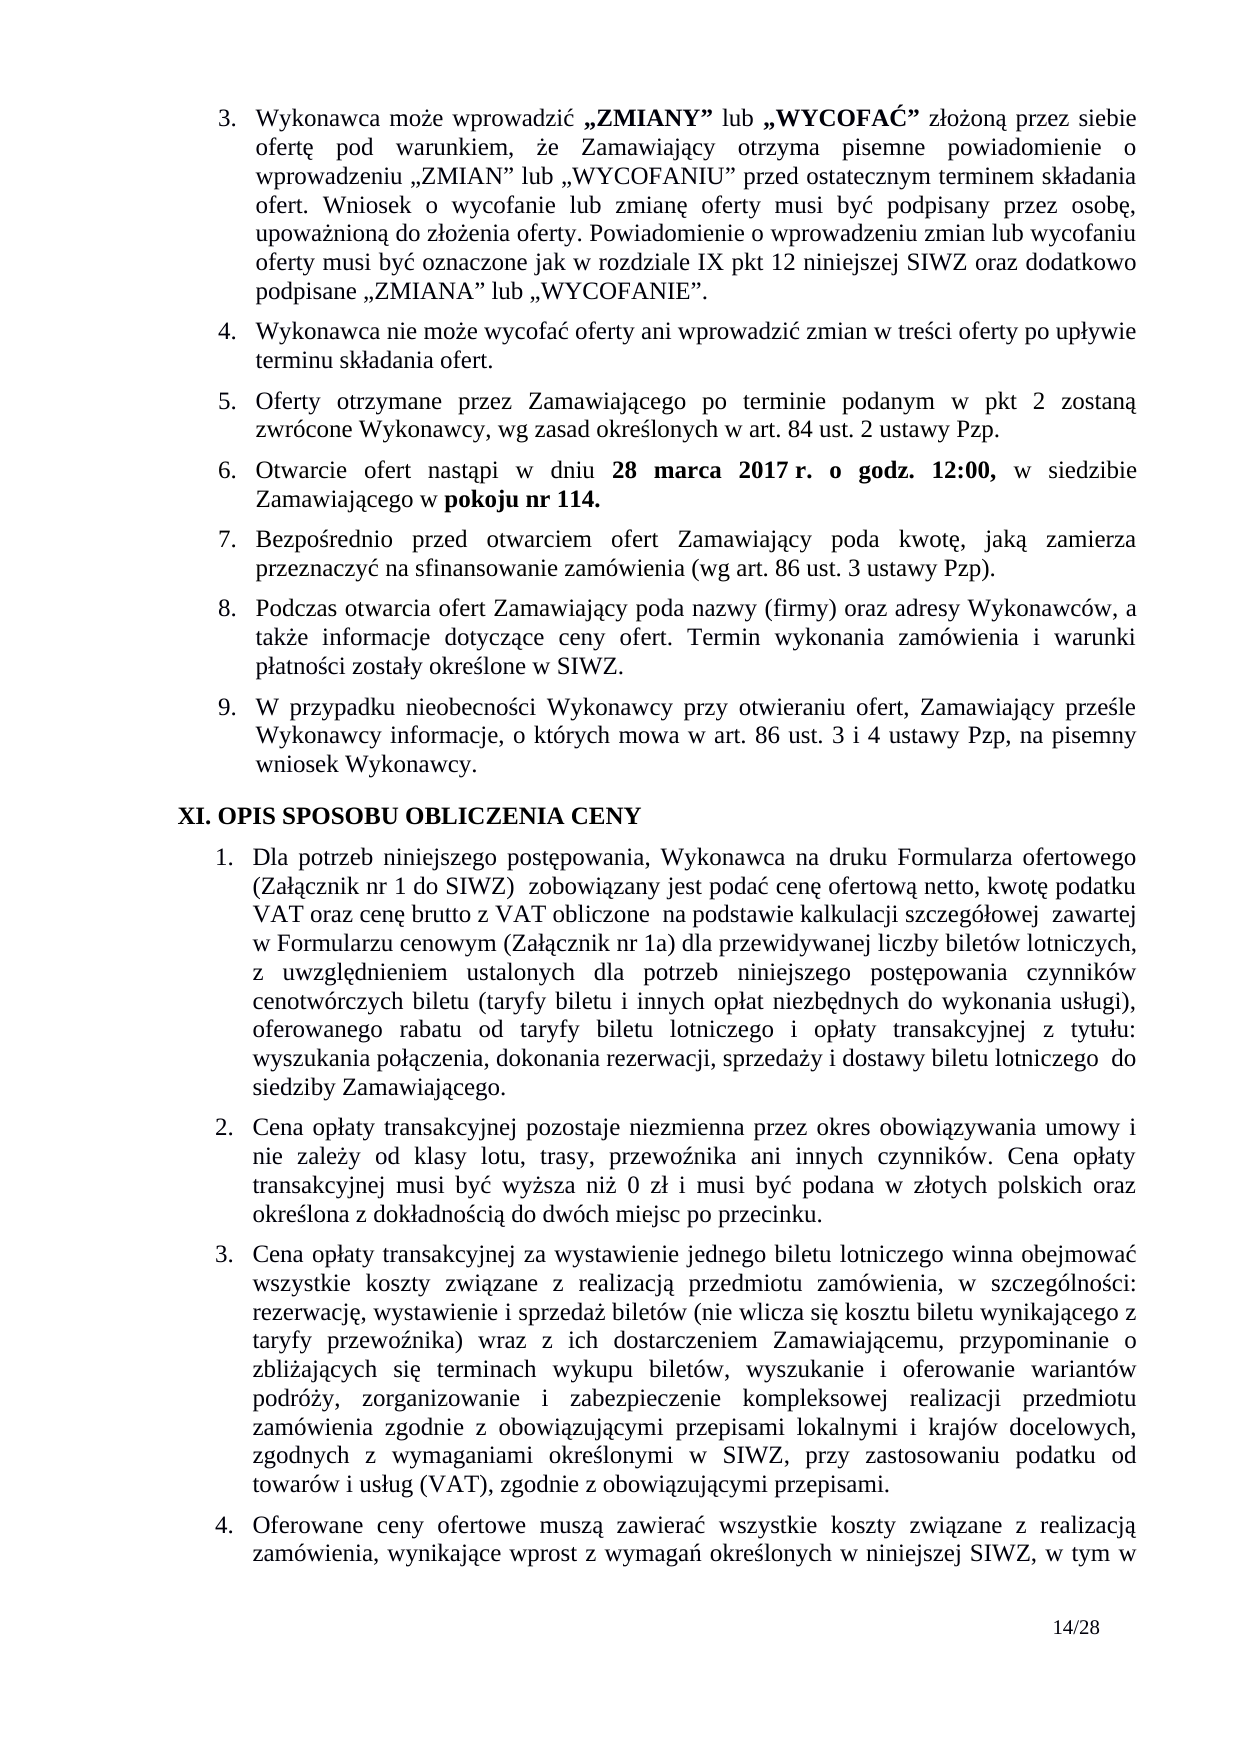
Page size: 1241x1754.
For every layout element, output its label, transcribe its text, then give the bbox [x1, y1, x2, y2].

list Cena opłaty transakcyjnej za wystawienie jednego biletu lotniczego winna obejmować wszystkie koszty związane z realizacją przedmiotu zamówienia, w szczególności: rezerwację, wystawienie i sprzedaż biletów (nie wlicza się kosztu biletu wynikającego z taryfy przewoźnika) wraz z ich dostarczeniem Zamawiającemu, przypominanie o zbliżających się terminach wykupu biletów, wyszukanie i oferowanie wariantów podróży, zorganizowanie i zabezpieczenie kompleksowej realizacji przedmiotu zamówienia zgodnie z obowiązującymi przepisami lokalnymi i krajów docelowych, zgodnych z wymaganiami określonymi w SIWZ, przy zastosowaniu podatku od towarów i usług (VAT), zgodnie z obowiązującymi przepisami. [215, 1239, 1137, 1498]
list Otwarcie ofert nastąpi w dniu 28 marca 2017 r. o godz. 12:00, w siedzibie Zamawiającego w pokoju nr 114. [218, 455, 1137, 512]
list Podczas otwarcia ofert Zamawiający poda nazwy (firmy) oraz adresy Wykonawców, a także informacje dotyczące ceny ofert. Termin wykonania zamówienia i warunki płatności zostały określone w SIWZ. [218, 593, 1137, 680]
list Oferty otrzymane przez Zamawiającego po terminie podanym w pkt 2 zostaną zwrócone Wykonawcy, wg zasad określonych w art. 84 ust. 2 ustawy Pzp. [218, 386, 1137, 443]
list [215, 1510, 1137, 1567]
list Wykonawca nie może wycofać oferty ani wprowadzić zmian w treści oferty po upływie terminu składania ofert. [218, 316, 1137, 374]
list Bezpośrednio przed otwarciem ofert Zamawiający poda kwotę, jaką zamierza przeznaczyć na sfinansowanie zamówienia (wg art. 86 ust. 3 ustawy Pzp). [218, 524, 1137, 582]
list Wykonawca może wprowadzić „ZMIANY” lub „WYCOFAĆ” złożoną przez siebie ofertę pod warunkiem, że Zamawiający otrzyma pisemne powiadomienie o wprowadzeniu „ZMIAN” lub „WYCOFANIU” przed ostatecznym terminem składania ofert. Wniosek o wycofanie lub zmianę oferty musi być podpisany przez osobę, upoważnioną do złożenia oferty. Powiadomienie o wprowadzeniu zmian lub wycofaniu oferty musi być oznaczone jak w rozdziale IX pkt 12 niniejszej SIWZ oraz dodatkowo podpisane „ZMIANA” lub „WYCOFANIE”. [218, 103, 1137, 305]
list Dla potrzeb niniejszego postępowania, Wykonawca na druku Formularza ofertowego (Załącznik nr 1 do SIWZ) zobowiązany jest podać cenę ofertową netto, kwotę podatku VAT oraz cenę brutto z VAT obliczone na podstawie kalkulacji szczegółowej zawartej w Formularzu cenowym (Załącznik nr 1a) dla przewidywanej liczby biletów lotniczych, z uwzględnieniem ustalonych dla potrzeb niniejszego postępowania czynników cenotwórczych biletu (taryfy biletu i innych opłat niezbędnych do wykonania usługi), oferowanego rabatu od taryfy biletu lotniczego i opłaty transakcyjnej z tytułu: wyszukania połączenia, dokonania rezerwacji, sprzedaży i dostawy biletu lotniczego do siedziby Zamawiającego. [215, 842, 1137, 1101]
list Cena opłaty transakcyjnej pozostaje niezmienna przez okres obowiązywania umowy i nie zależy od klasy lotu, trasy, przewoźnika ani innych czynników. Cena opłaty transakcyjnej musi być wyższa niż 0 zł i musi być podana w złotych polskich oraz określona z dokładnością do dwóch miejsc po przecinku. [215, 1112, 1137, 1227]
list W przypadku nieobecności Wykonawcy przy otwieraniu ofert, Zamawiający prześle Wykonawcy informacje, o których mowa w art. 86 ust. 3 i 4 ustawy Pzp, na pisemny wniosek Wykonawcy. [218, 692, 1137, 778]
subtitle XI. OPIS SPOSOBU OBLICZENIA CENY [177, 801, 1137, 830]
